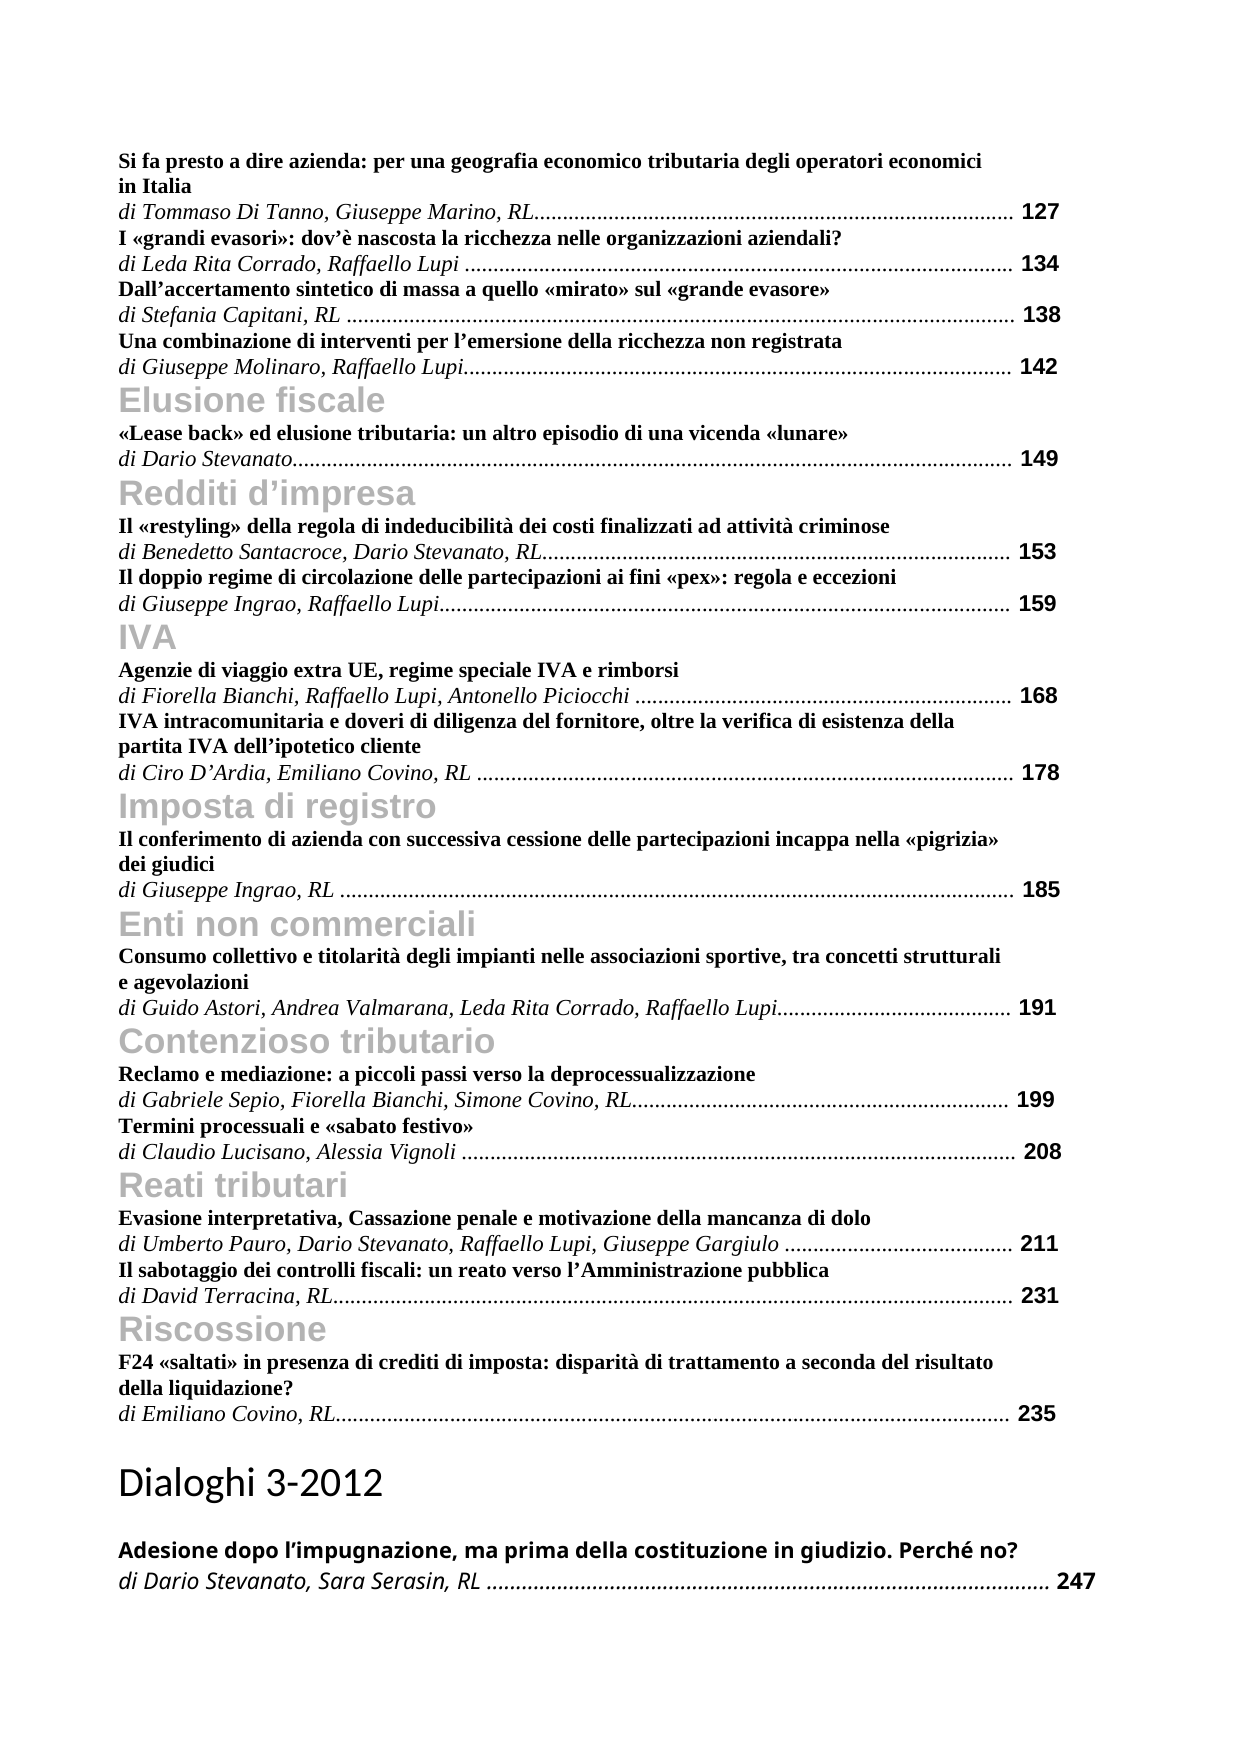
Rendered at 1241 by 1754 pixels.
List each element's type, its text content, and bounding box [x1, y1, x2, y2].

text IVA intracomunitaria e doveri di diligenza del fornitore, oltre la verifica di esistenza della [118, 708, 1122, 733]
text Contenzioso tributario [118, 1020, 1122, 1061]
text di Guido Astori, Andrea Valmarana, Leda Rita Corrado, Raffaello Lupi......................................... 191 [118, 994, 1122, 1020]
text Redditi d’impresa [118, 472, 1122, 513]
text Reclamo e mediazione: a piccoli passi verso la deprocessualizzazione [118, 1061, 1122, 1086]
text Il sabotaggio dei controlli fiscali: un reato verso l’Amministrazione pubblica [118, 1257, 1122, 1282]
text dei giudici [118, 851, 1122, 876]
text di Stefania Capitani, RL ..................................................................................................................... 138 [118, 301, 1122, 328]
text in Italia [118, 173, 1122, 198]
text I «grandi evasori»: dov’è nascosta la ricchezza nelle organizzazioni aziendali? [118, 224, 1122, 250]
text della liquidazione? [118, 1374, 1122, 1400]
text Riscossione [118, 1308, 1122, 1349]
text e agevolazioni [118, 969, 1122, 994]
text di Fiorella Bianchi, Raffaello Lupi, Antonello Piciocchi .................................................................. 168 [118, 682, 1122, 708]
text di Ciro D’Ardia, Emiliano Covino, RL .............................................................................................. 178 [118, 759, 1122, 785]
text Dall’accertamento sintetico di massa a quello «mirato» sul «grande evasore» [118, 276, 1122, 301]
text di David Terracina, RL....................................................................................................................... 231 [118, 1282, 1122, 1308]
text IVA [118, 616, 1122, 657]
text Enti non commerciali [118, 903, 1122, 943]
text di Giuseppe Ingrao, RL ...................................................................................................................... 185 [118, 876, 1122, 903]
text Si fa presto a dire azienda: per una geografia economico tributaria degli operatori economici [118, 148, 1122, 173]
text Il conferimento di azienda con successiva cessione delle partecipazioni incappa nella «pigrizia» [118, 826, 1122, 851]
text partita IVA dell’ipotetico cliente [118, 733, 1122, 759]
text di Claudio Lucisano, Alessia Vignoli ................................................................................................. 208 [118, 1138, 1122, 1164]
text di Dario Stevanato.............................................................................................................................. 149 [118, 445, 1122, 472]
text Dialoghi 3-2012 [118, 1456, 1122, 1507]
text di Tommaso Di Tanno, Giuseppe Marino, RL.................................................................................... 127 [118, 198, 1122, 224]
text Una combinazione di interventi per l’emersione della ricchezza non registrata [118, 328, 1122, 353]
text Imposta di registro [118, 785, 1122, 826]
text Evasione interpretativa, Cassazione penale e motivazione della mancanza di dolo [118, 1205, 1122, 1230]
text Termini processuali e «sabato festivo» [118, 1113, 1122, 1138]
text di Leda Rita Corrado, Raffaello Lupi ................................................................................................ 134 [118, 250, 1122, 276]
text Reati tributari [118, 1164, 1122, 1205]
text Adesione dopo l’impugnazione, ma prima della costituzione in giudizio. Perché no? [118, 1535, 1122, 1565]
text di Dario Stevanato, Sara Serasin, RL ................................................................................................ 247 [118, 1565, 1122, 1596]
text Agenzie di viaggio extra UE, regime speciale IVA e rimborsi [118, 657, 1122, 682]
text di Gabriele Sepio, Fiorella Bianchi, Simone Covino, RL.................................................................. 199 [118, 1086, 1122, 1113]
text di Giuseppe Molinaro, Raffaello Lupi................................................................................................ 142 [118, 353, 1122, 379]
text Consumo collettivo e titolarità degli impianti nelle associazioni sportive, tra concetti strutturali [118, 943, 1122, 969]
text Il doppio regime di circolazione delle partecipazioni ai fini «pex»: regola e eccezioni [118, 564, 1122, 589]
text «Lease back» ed elusione tributaria: un altro episodio di una vicenda «lunare» [118, 420, 1122, 445]
text di Giuseppe Ingrao, Raffaello Lupi.................................................................................................... 159 [118, 589, 1122, 616]
text Elusione fiscale [118, 379, 1122, 420]
text di Benedetto Santacroce, Dario Stevanato, RL.................................................................................. 153 [118, 538, 1122, 564]
text Il «restyling» della regola di indeducibilità dei costi finalizzati ad attività criminose [118, 513, 1122, 538]
text di Umberto Pauro, Dario Stevanato, Raffaello Lupi, Giuseppe Gargiulo ........................................ 211 [118, 1230, 1122, 1257]
text F24 «saltati» in presenza di crediti di imposta: disparità di trattamento a seconda del risultato [118, 1349, 1122, 1374]
text di Emiliano Covino, RL...................................................................................................................... 235 [118, 1400, 1122, 1426]
